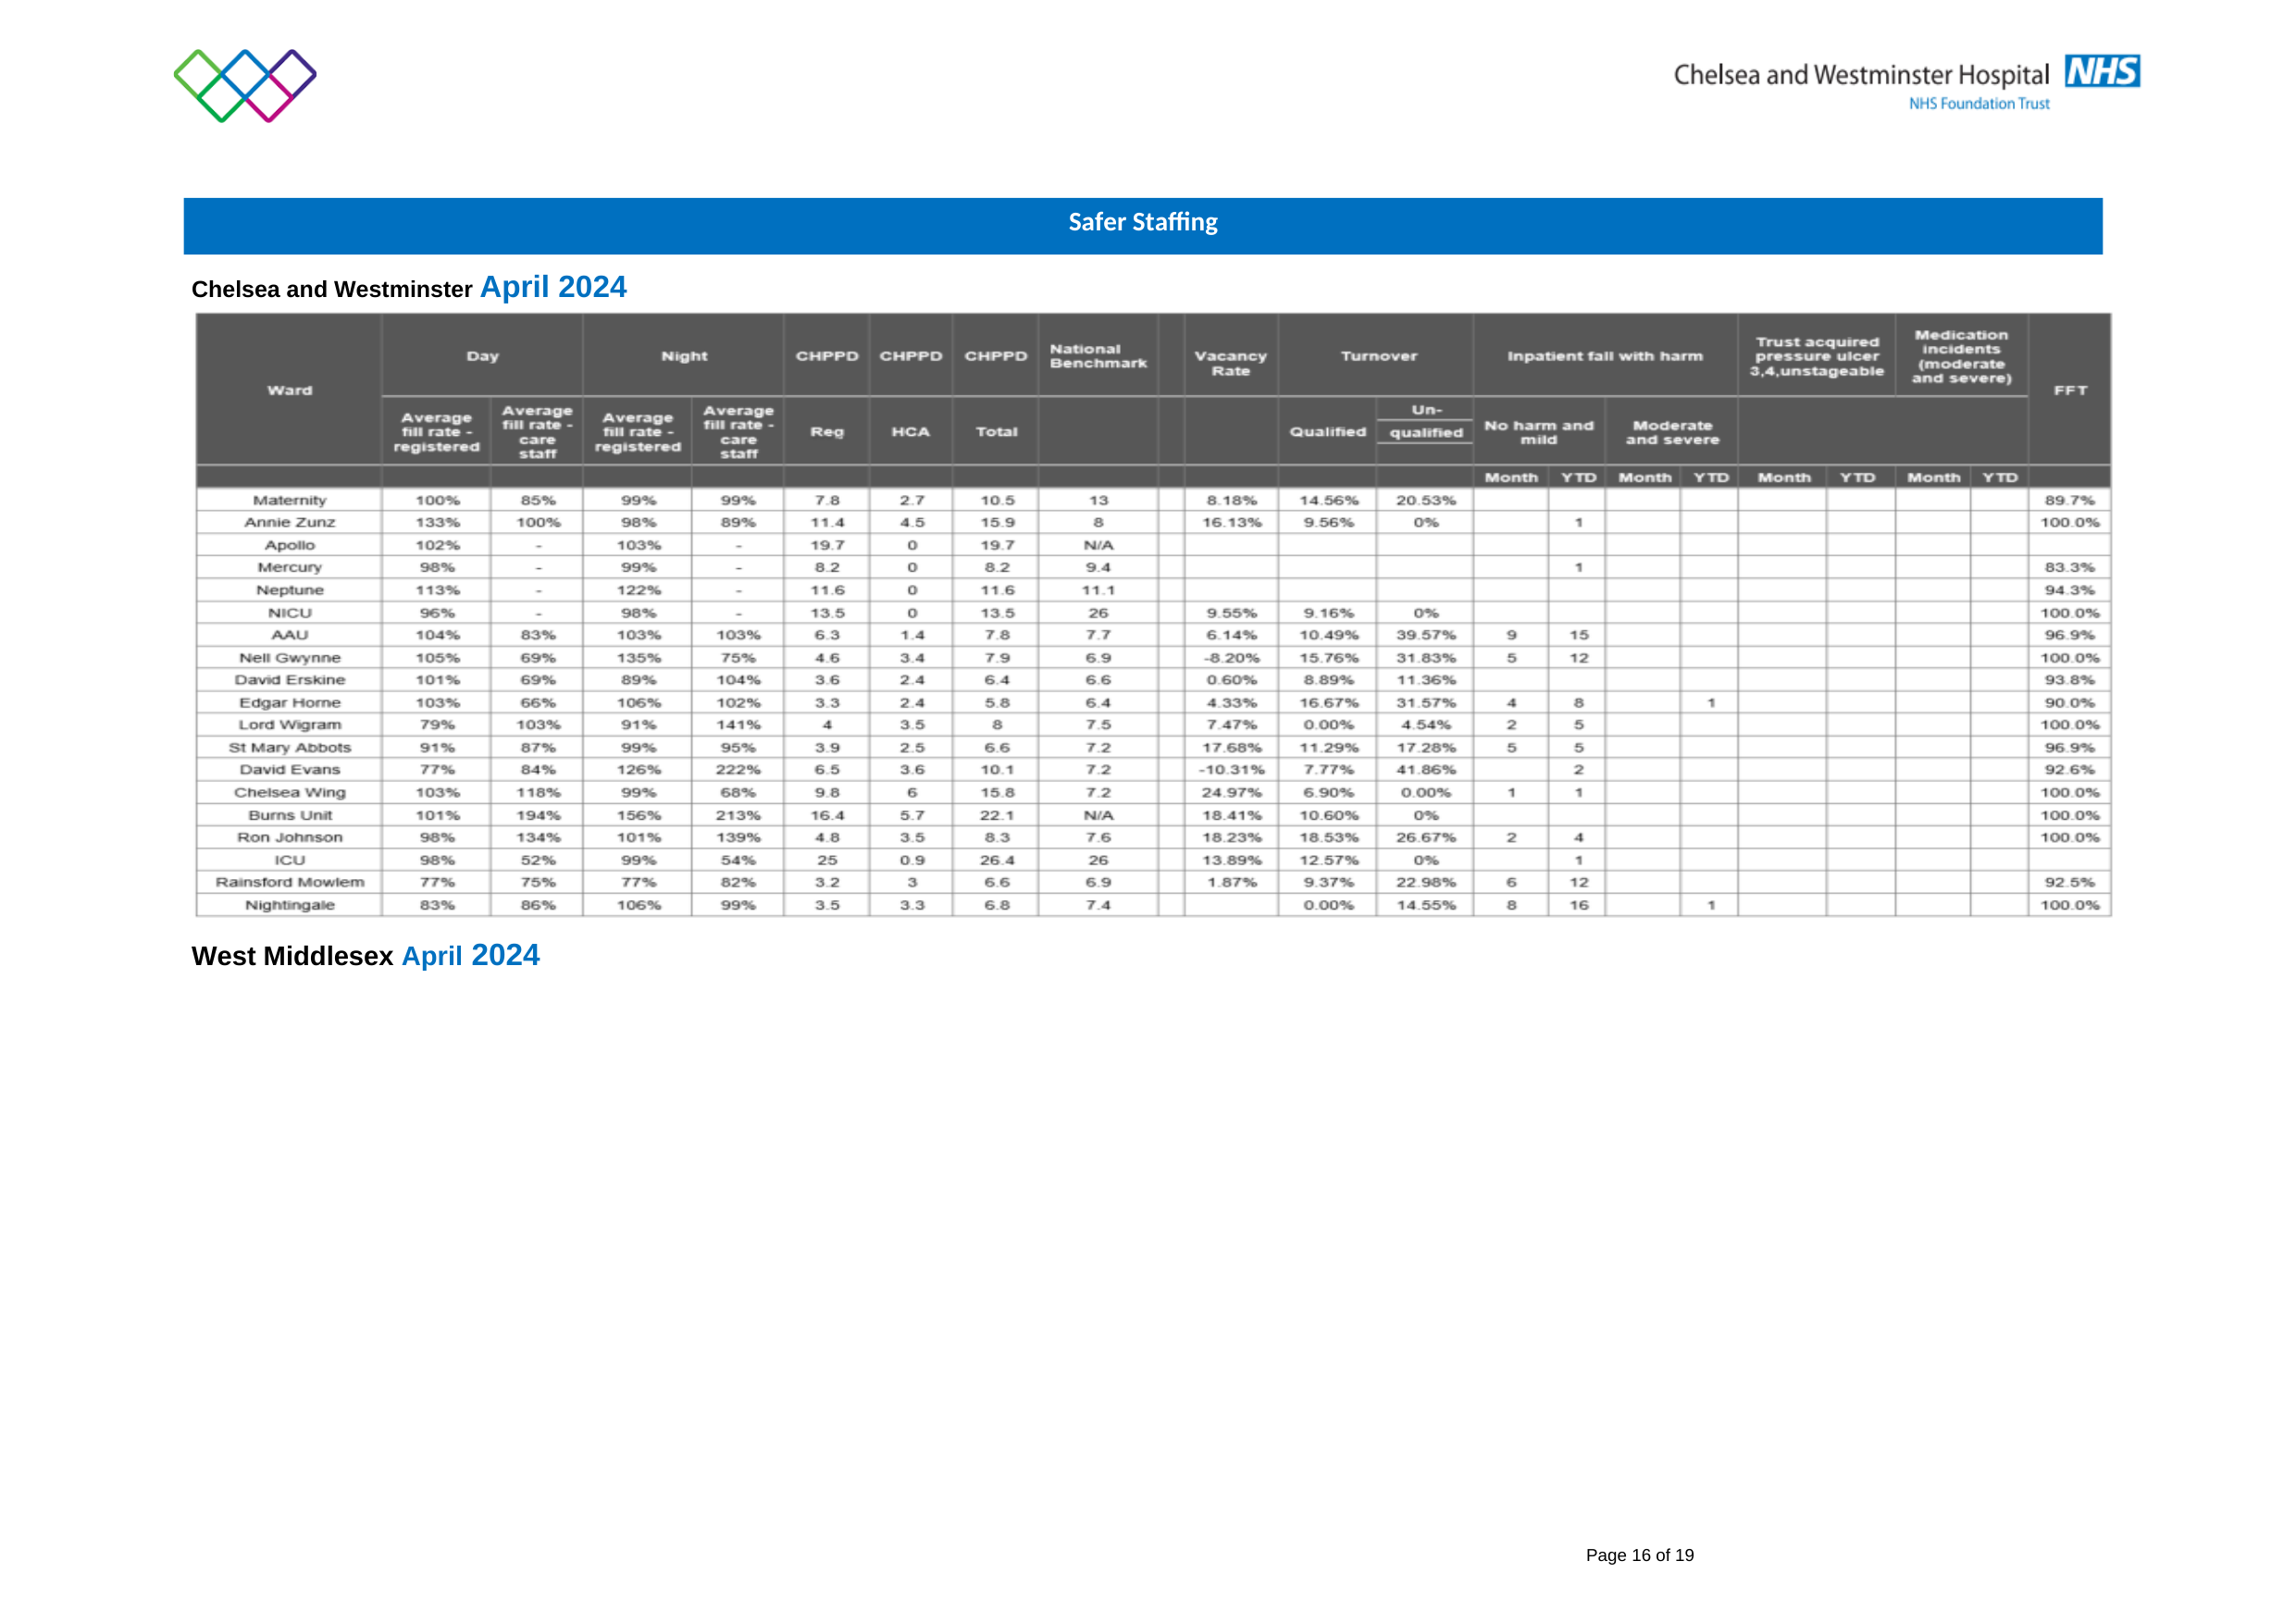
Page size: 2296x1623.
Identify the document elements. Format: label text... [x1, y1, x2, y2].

picture [1661, 50, 2184, 137]
text West Middlesex April 2024 [192, 936, 2104, 973]
text Chelsea and Westminster April 2024 [192, 268, 2104, 304]
picture [173, 49, 317, 123]
